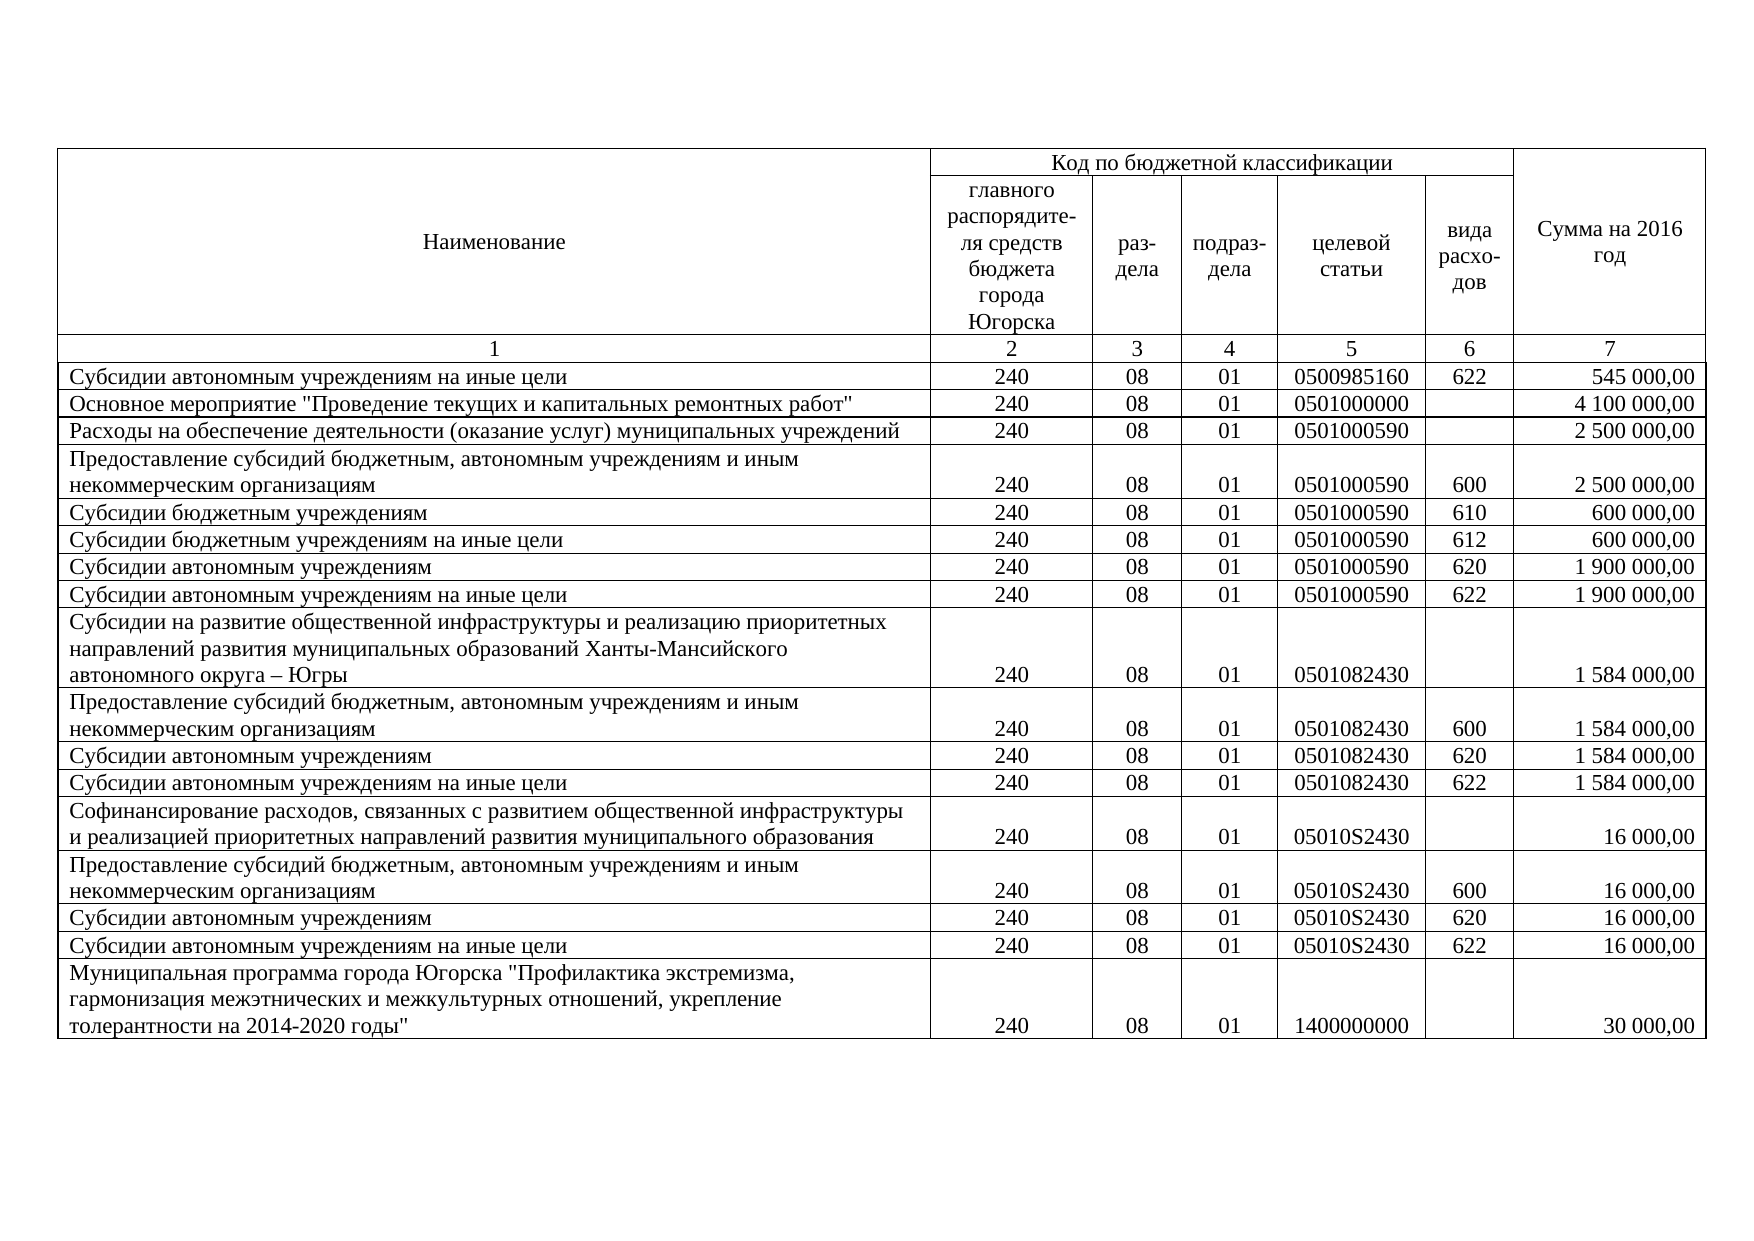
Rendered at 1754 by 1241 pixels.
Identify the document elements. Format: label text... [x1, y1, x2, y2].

table_cell 1 [58, 335, 930, 362]
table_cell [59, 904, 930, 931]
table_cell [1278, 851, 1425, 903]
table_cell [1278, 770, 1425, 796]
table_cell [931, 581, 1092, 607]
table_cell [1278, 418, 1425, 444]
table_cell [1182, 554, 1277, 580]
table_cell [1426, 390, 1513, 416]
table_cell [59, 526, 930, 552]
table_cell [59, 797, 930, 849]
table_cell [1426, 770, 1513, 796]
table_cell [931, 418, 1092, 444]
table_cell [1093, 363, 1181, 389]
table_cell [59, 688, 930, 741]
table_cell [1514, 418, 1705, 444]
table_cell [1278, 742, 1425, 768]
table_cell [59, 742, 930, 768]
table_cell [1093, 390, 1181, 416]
table_cell раз-дела [1093, 176, 1181, 334]
table_header Код по бюджетной классификации [931, 149, 1513, 175]
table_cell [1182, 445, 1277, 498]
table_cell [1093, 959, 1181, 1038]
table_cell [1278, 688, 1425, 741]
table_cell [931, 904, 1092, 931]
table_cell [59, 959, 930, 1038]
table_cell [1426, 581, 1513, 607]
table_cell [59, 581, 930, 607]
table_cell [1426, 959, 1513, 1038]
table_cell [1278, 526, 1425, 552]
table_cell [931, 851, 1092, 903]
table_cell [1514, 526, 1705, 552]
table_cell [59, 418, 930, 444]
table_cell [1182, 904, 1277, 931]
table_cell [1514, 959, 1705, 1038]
table_cell 7 [1514, 335, 1705, 362]
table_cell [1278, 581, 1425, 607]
table_cell вида расхо-дов [1426, 176, 1513, 334]
table_cell 5 [1278, 335, 1425, 362]
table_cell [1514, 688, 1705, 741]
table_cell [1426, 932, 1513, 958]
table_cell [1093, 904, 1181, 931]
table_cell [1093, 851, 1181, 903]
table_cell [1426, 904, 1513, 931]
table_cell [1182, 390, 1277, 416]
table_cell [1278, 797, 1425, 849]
table_header Сумма на 2016 год [1514, 149, 1705, 334]
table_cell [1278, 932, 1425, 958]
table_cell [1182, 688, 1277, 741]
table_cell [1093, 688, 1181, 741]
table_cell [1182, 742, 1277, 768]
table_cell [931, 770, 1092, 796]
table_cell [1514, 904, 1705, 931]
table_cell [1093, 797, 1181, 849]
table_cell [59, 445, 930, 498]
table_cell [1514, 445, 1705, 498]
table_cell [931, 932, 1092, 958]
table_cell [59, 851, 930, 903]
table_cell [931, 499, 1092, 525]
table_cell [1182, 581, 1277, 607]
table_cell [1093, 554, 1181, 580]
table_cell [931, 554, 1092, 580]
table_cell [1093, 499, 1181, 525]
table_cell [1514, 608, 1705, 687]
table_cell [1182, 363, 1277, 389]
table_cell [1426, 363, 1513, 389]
table_cell 4 [1182, 335, 1277, 362]
table_cell целевой статьи [1278, 176, 1425, 334]
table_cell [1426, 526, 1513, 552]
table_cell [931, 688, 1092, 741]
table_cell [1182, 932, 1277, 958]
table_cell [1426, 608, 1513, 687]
table_cell 2 [931, 335, 1092, 362]
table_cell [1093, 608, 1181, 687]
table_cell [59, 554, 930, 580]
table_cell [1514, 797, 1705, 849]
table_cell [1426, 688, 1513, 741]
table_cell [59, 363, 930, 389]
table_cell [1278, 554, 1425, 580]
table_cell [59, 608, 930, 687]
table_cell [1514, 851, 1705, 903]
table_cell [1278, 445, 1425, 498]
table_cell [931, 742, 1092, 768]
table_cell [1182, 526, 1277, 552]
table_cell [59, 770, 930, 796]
table_cell 3 [1093, 335, 1181, 362]
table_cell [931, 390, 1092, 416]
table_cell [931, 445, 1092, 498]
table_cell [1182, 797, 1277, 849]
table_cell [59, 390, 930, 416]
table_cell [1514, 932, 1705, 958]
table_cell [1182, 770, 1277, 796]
table_header Наименование [58, 149, 930, 334]
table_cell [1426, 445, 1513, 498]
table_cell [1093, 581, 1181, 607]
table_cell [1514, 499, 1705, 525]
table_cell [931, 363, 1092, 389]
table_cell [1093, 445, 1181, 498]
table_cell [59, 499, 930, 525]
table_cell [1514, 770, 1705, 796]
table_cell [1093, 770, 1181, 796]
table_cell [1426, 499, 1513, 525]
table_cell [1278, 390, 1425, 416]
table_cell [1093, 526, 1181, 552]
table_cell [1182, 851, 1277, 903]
table_cell 6 [1426, 335, 1513, 362]
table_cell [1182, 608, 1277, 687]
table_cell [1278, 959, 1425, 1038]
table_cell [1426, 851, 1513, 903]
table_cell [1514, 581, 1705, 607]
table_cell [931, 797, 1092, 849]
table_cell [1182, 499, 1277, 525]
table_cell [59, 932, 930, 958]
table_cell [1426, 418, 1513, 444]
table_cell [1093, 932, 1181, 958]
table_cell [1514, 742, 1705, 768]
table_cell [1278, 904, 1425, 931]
table_cell главного распорядите-ля средств бюджета города Югорска [931, 176, 1092, 334]
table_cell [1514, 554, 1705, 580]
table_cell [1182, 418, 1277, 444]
table_cell подраз-дела [1182, 176, 1277, 334]
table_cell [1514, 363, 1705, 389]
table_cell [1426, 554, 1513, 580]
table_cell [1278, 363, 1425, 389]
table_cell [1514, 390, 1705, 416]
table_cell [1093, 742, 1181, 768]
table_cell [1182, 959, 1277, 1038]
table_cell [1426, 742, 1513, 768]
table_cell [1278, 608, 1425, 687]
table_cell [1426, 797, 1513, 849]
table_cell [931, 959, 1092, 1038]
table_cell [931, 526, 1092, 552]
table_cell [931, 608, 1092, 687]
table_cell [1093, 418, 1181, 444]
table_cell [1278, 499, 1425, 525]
